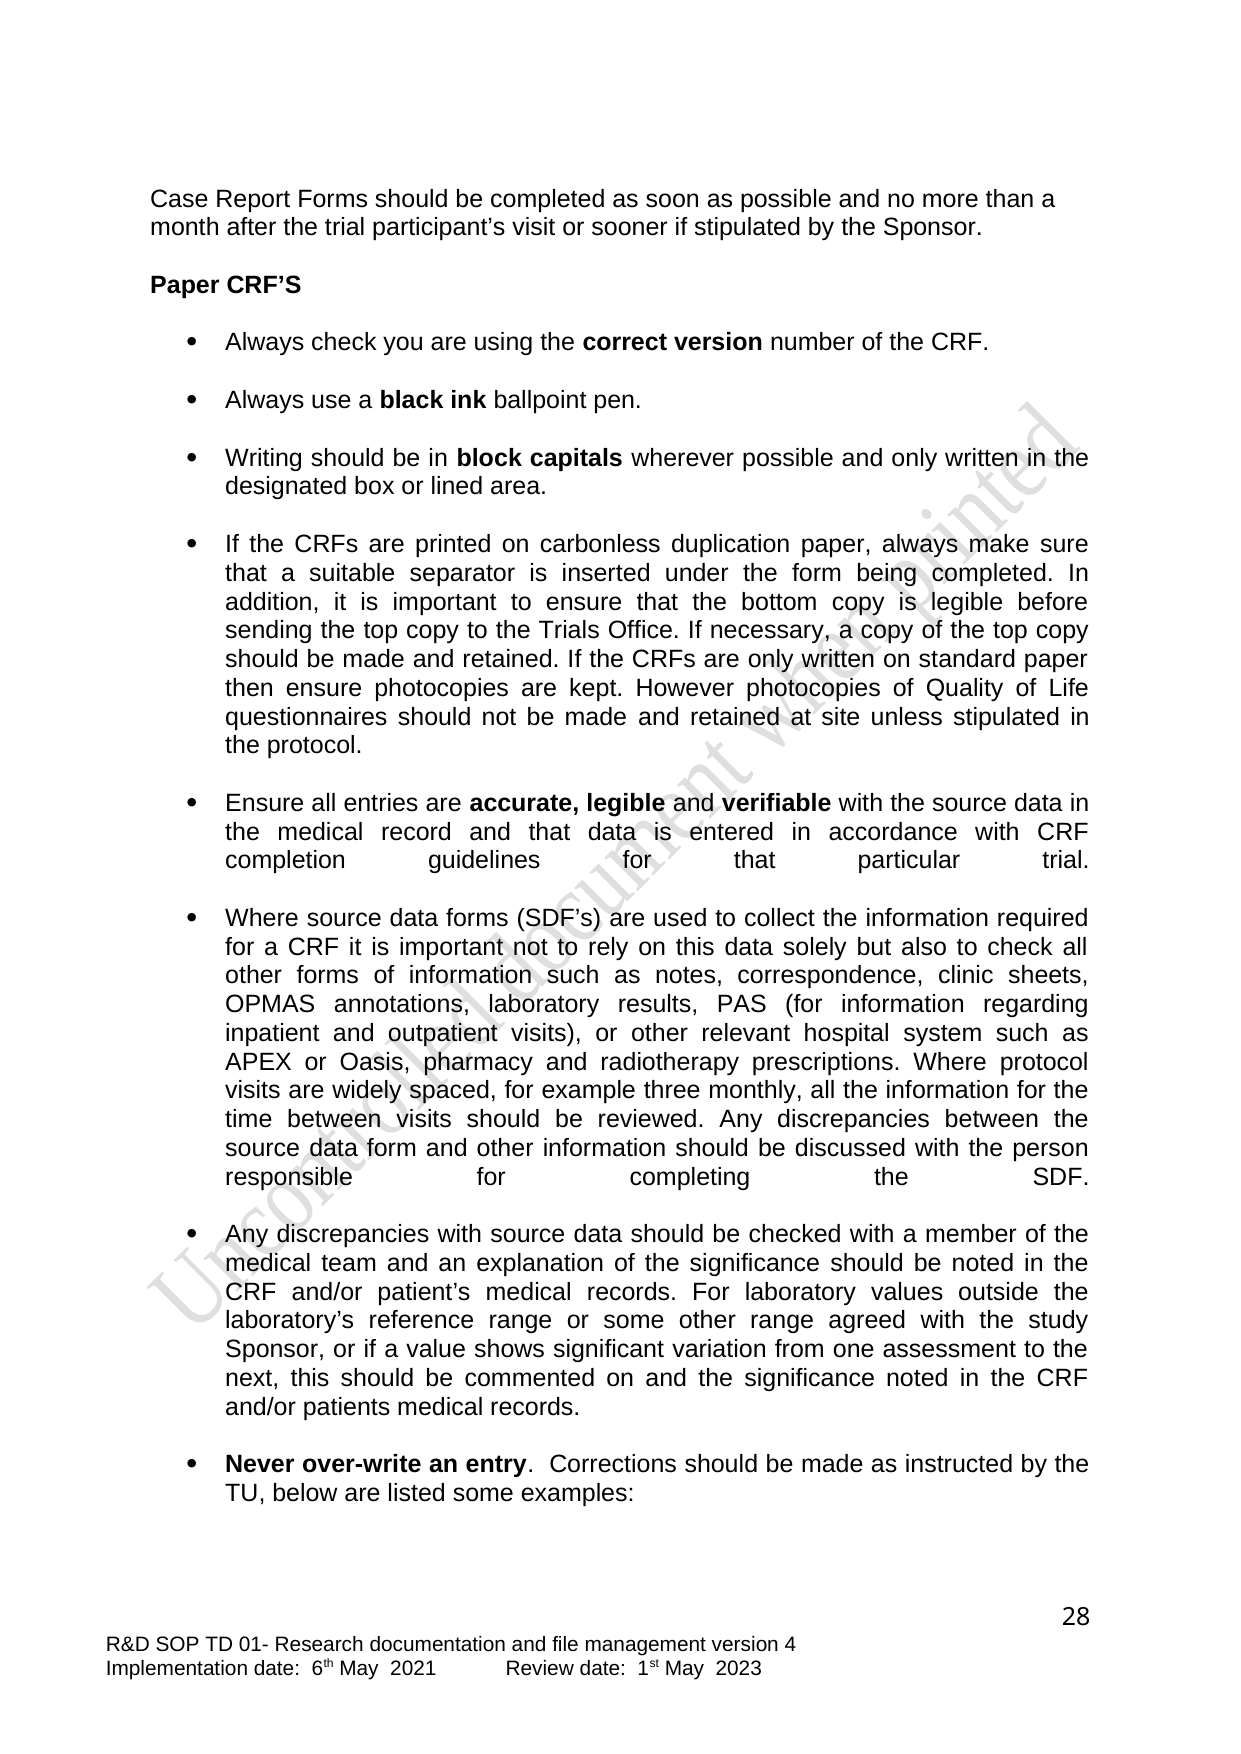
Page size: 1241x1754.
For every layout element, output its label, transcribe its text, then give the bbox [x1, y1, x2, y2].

list Any discrepancies with source data should be checked with a member of the medical team and an explanation of the significance should be noted in the CRF and/or patient’s medical records. For laboratory values outside the laboratory’s reference range or some other range agreed with the study Sponsor, or if a value shows significant variation from one assessment to the next, this should be commented on and the significance noted in the CRF and/or patients medical records. [187, 1219, 1090, 1421]
list Writing should be in block capitals wherever possible and only written in the designated box or lined area. [187, 442, 1090, 500]
list Always use a black ink ballpoint pen. [187, 385, 1090, 442]
list Never over-write an entry. Corrections should be made as instructed by the TU, below are listed some examples: [187, 1449, 1090, 1507]
list If the CRFs are printed on carbonless duplication paper, always make sure that a suitable separator is inserted under the form being completed. In addition, it is important to ensure that the bottom copy is legible before sending the top copy to the Trials Office. If necessary, a copy of the top copy should be made and retained. If the CRFs are only written on standard paper then ensure photocopies are kept. However photocopies of Quality of Life questionnaires should not be made and retained at site unless stipulated in the protocol. [187, 529, 1090, 759]
list Ensure all entries are accurate, legible and verifiable with the source data in the medical record and that data is entered in accordance with CRF completion guidelines for that particular trial. [187, 788, 1090, 903]
list Where source data forms (SDF’s) are used to collect the information required for a CRF it is important not to rely on this data solely but also to check all other forms of information such as notes, correspondence, clinic sheets, OPMAS annotations, laboratory results, PAS (for information regarding inpatient and outpatient visits), or other relevant hospital system such as APEX or Oasis, pharmacy and radiotherapy prescriptions. Where protocol visits are widely spaced, for example three monthly, all the information for the time between visits should be reviewed. Any discrepancies between the source data form and other information should be discussed with the person responsible for completing the SDF. [187, 903, 1090, 1219]
text Case Report Forms should be completed as soon as possible and no more than a month after the trial participant’s visit or sooner if stipulated by the Sponsor. [150, 183, 1090, 241]
text Paper CRF’S [150, 270, 1090, 298]
list Always check you are using the correct version number of the CRF. [187, 327, 1090, 356]
